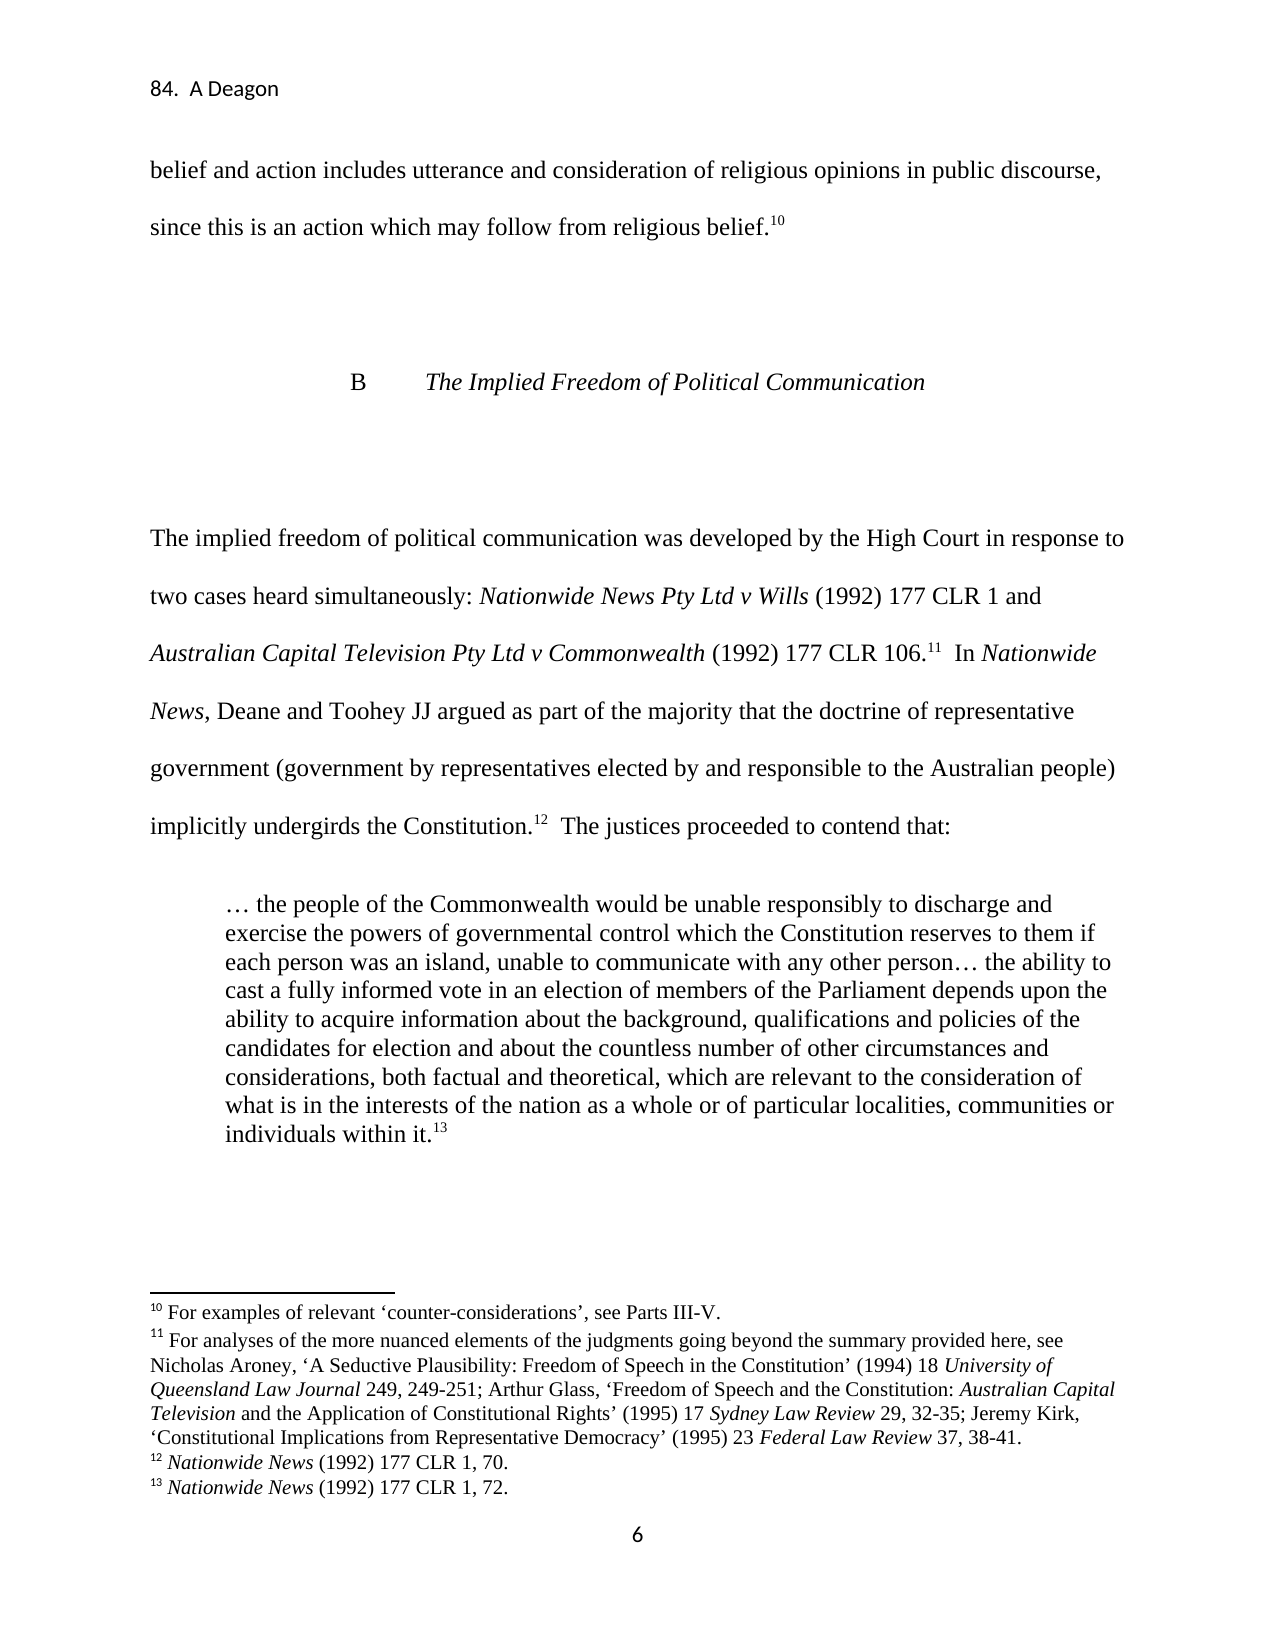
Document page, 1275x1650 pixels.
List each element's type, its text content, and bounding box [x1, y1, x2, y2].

text B The Implied Freedom of Political Communication [150, 367, 1125, 396]
text … the people of the Commonwealth would be unable responsibly to discharge and exercise the powers of governmental control which the Constitution reserves to them if each person was an island, unable to communicate with any other person… the ability to cast a fully informed vote in an election of members of the Parliament depends upon the ability to acquire information about the background, qualifications and policies of the candidates for election and about the countless number of other circumstances and considerations, both factual and theoretical, which are relevant to the consideration of what is in the interests of the nation as a whole or of particular localities, communities or individuals within it. [225, 889, 1125, 1148]
text The implied freedom of political communication was developed by the High Court in response to two cases heard simultaneously: Nationwide News Pty Ltd v Wills (1992) 177 CLR 1 and Australian Capital Television Pty Ltd v Commonwealth (1992) 177 CLR 106. In Nationwide News, Deane and Toohey JJ argued as part of the majority that the doctrine of representative government (government by representatives elected by and responsible to the Australian people) implicitly undergirds the Constitution. The justices proceeded to contend that: [150, 523, 1125, 840]
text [150, 155, 1125, 241]
